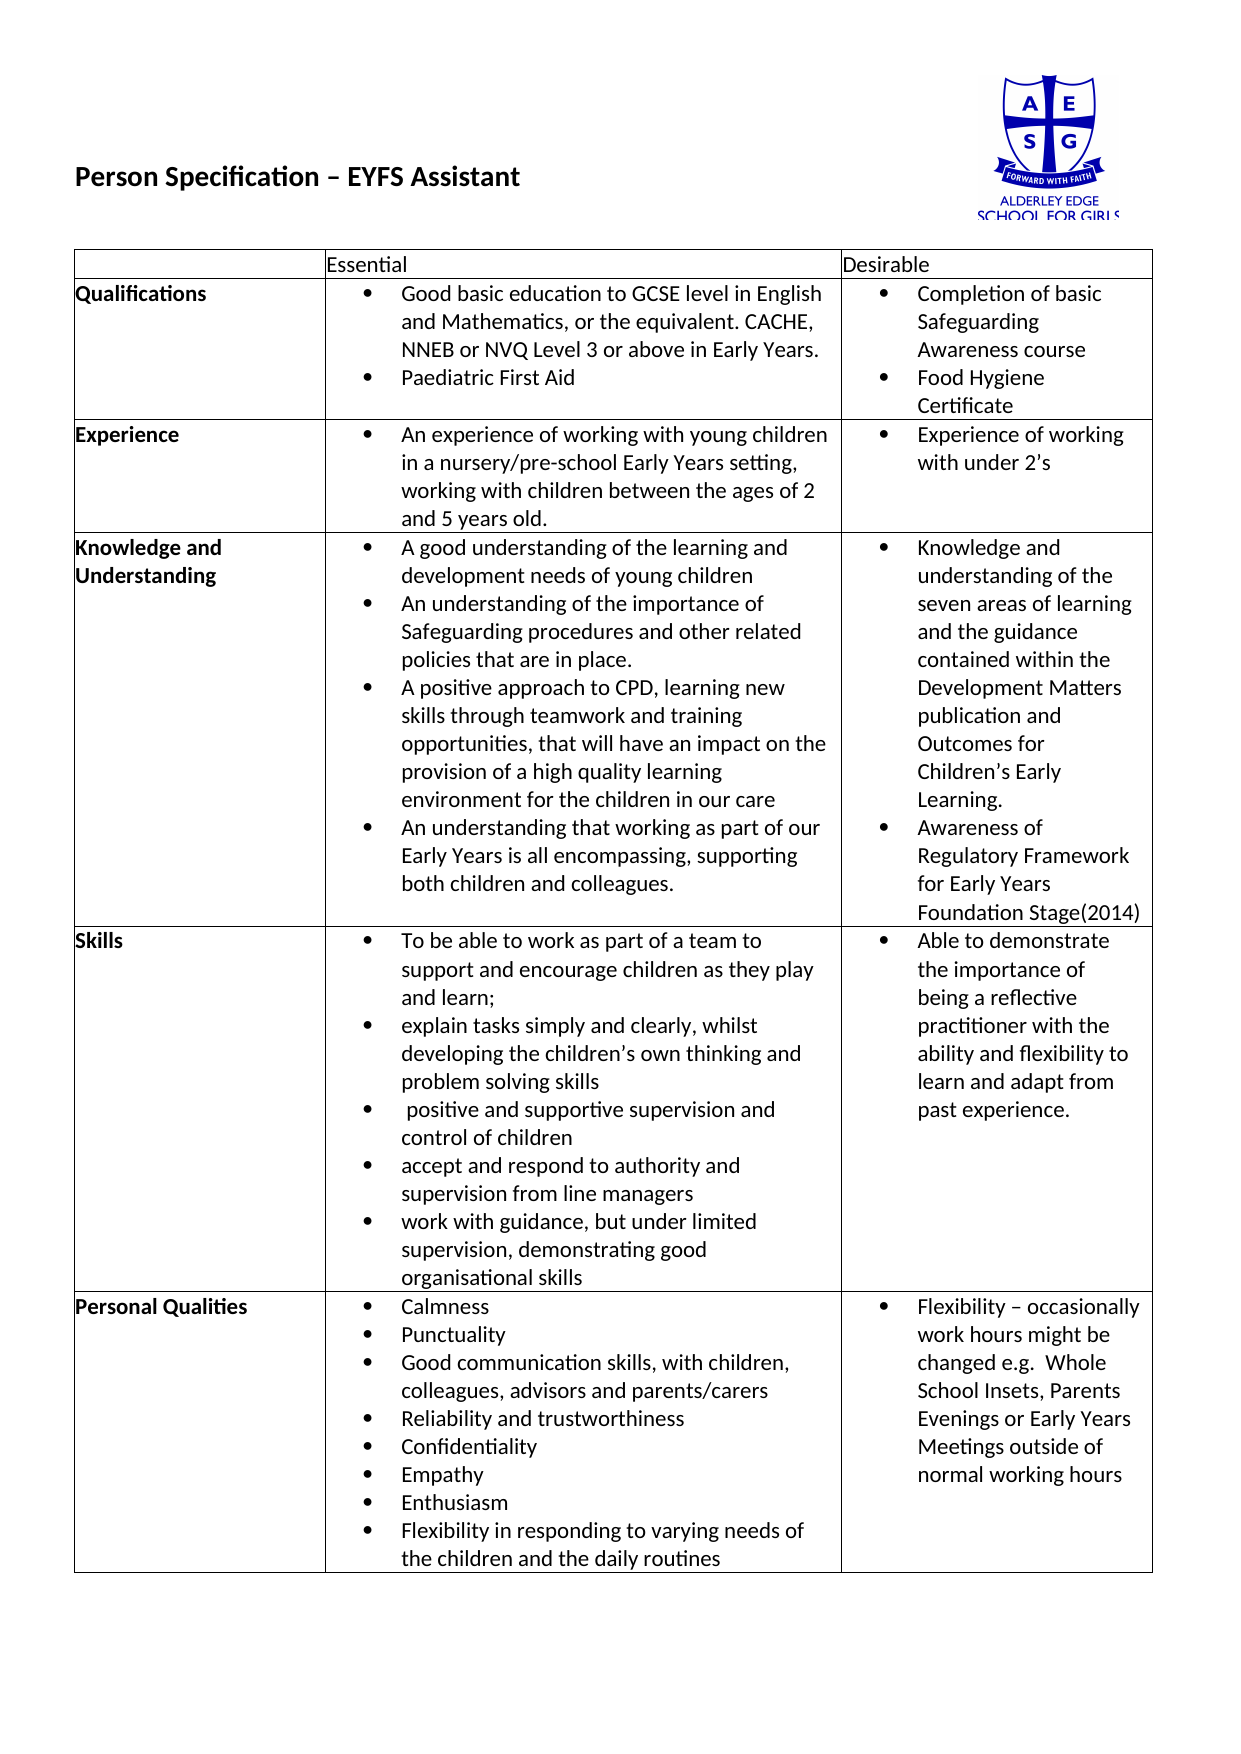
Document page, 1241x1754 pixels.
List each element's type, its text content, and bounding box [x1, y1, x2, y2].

table_cell A good understanding of the learning and development needs of young children An understanding of the importance of Safeguarding procedures and other related policies that are in place. A positive approach to CPD, learning new skills through teamwork and training opportunities, that will have an impact on the provision of a high quality learning environment for the children in our care An understanding that working as part of our Early Years is all encompassing, supporting both children and colleagues. [326, 533, 841, 926]
table_cell Good basic education to GCSE level in English and Mathematics, or the equivalent. CACHE, NNEB or NVQ Level 3 or above in Early Years. Paediatric First Aid [326, 279, 841, 419]
table_cell Flexibility – occasionally work hours might be changed e.g. Whole School Insets, Parents Evenings or Early Years Meetings outside of normal working hours [842, 1292, 1152, 1572]
table_cell Qualifications [75, 279, 325, 419]
table_cell Experience [75, 420, 325, 532]
picture [978, 75, 1119, 220]
table_header [75, 250, 325, 278]
table_header Desirable [842, 250, 1152, 278]
table_cell Calmness Punctuality Good communication skills, with children, colleagues, advisors and parents/carers Reliability and trustworthiness Confidentiality Empathy Enthusiasm Flexibility in responding to varying needs of the children and the daily routines [326, 1292, 841, 1572]
table_cell Knowledge and Understanding [75, 533, 325, 926]
table_cell Personal Qualities [75, 1292, 325, 1572]
table_cell Experience of working with under 2’s [842, 420, 1152, 532]
table_cell Knowledge and understanding of the seven areas of learning and the guidance contained within the Development Matters publication and Outcomes for Children’s Early Learning. Awareness of Regulatory Framework for Early Years Foundation Stage(2014) [842, 533, 1152, 926]
table_cell Able to demonstrate the importance of being a reflective practitioner with the ability and flexibility to learn and adapt from past experience. [842, 927, 1152, 1291]
table_header Essential [326, 250, 841, 278]
table_cell Completion of basic Safeguarding Awareness course Food Hygiene Certificate [842, 279, 1152, 419]
table_cell Skills [75, 927, 325, 1291]
table_cell To be able to work as part of a team to support and encourage children as they play and learn; explain tasks simply and clearly, whilst developing the children’s own thinking and problem solving skills positive and supportive supervision and control of children accept and respond to authority and supervision from line managers work with guidance, but under limited supervision, demonstrating good organisational skills [326, 927, 841, 1291]
table_cell An experience of working with young children in a nursery/pre-school Early Years setting, working with children between the ages of 2 and 5 years old. [326, 420, 841, 532]
